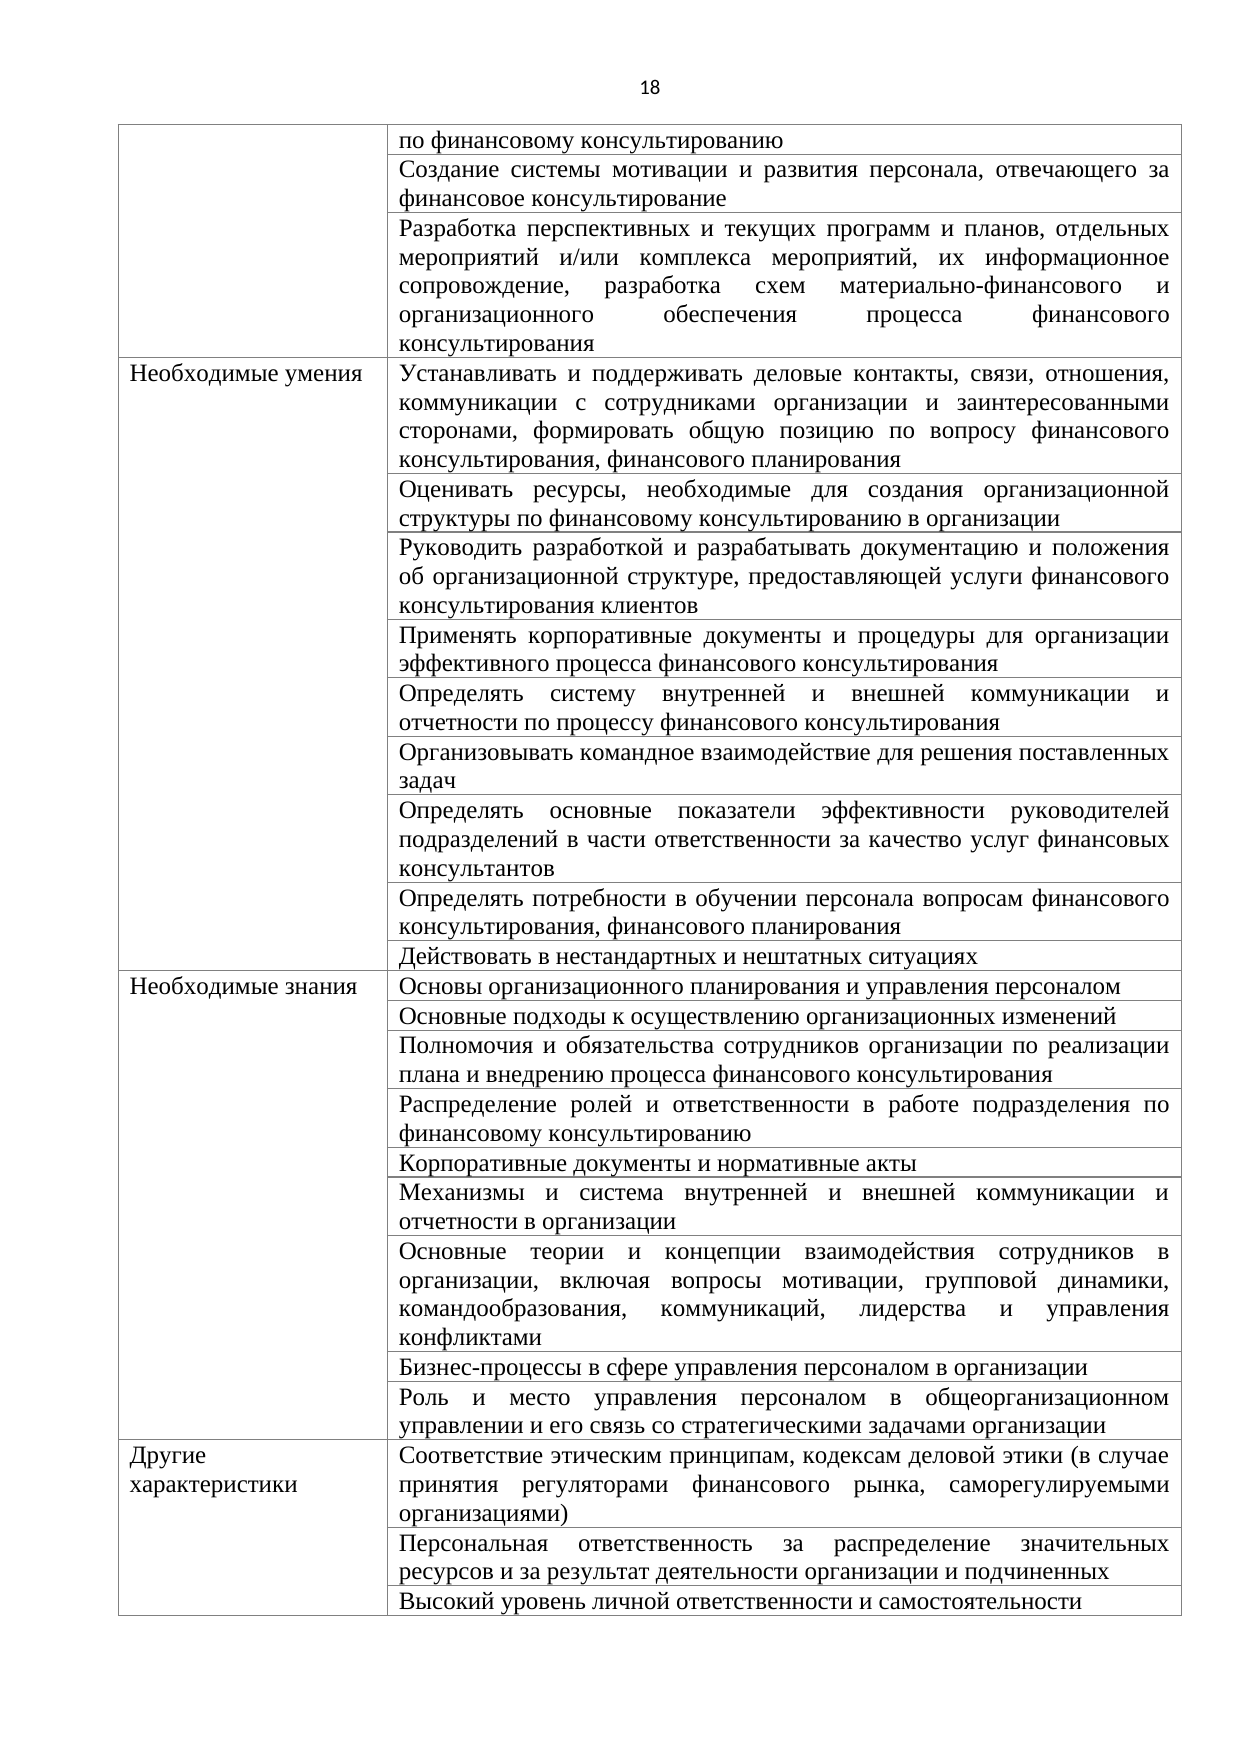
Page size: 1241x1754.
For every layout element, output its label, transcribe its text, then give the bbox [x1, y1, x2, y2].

table_cell Определять потребности в обучении персонала вопросам финансового консультирования, финансового планирования [388, 883, 1181, 940]
table_cell Определять систему внутренней и внешней коммуникации и отчетности по процессу финансового консультирования [388, 678, 1181, 736]
table_cell Необходимые умения [119, 358, 387, 970]
table_cell Корпоративные документы и нормативные акты [388, 1148, 1181, 1176]
table_cell Основные теории и концепции взаимодействия сотрудников в организации, включая вопросы мотивации, групповой динамики, командообразования, коммуникаций, лидерства и управления конфликтами [388, 1236, 1181, 1351]
table_cell Другие характеристики [119, 1440, 387, 1615]
table_cell Распределение ролей и ответственности в работе подразделения по финансовому консультированию [388, 1089, 1181, 1147]
table_cell Применять корпоративные документы и процедуры для организации эффективного процесса финансового консультирования [388, 620, 1181, 677]
table_cell Персональная ответственность за распределение значительных ресурсов и за результат деятельности организации и подчиненных [388, 1528, 1181, 1585]
table_cell Организовывать командное взаимодействие для решения поставленных задач [388, 737, 1181, 794]
table_cell Основы организационного планирования и управления персоналом [388, 971, 1181, 1000]
table_cell Устанавливать и поддерживать деловые контакты, связи, отношения, коммуникации с сотрудниками организации и заинтересованными сторонами, формировать общую позицию по вопросу финансового консультирования, финансового планирования [388, 358, 1181, 473]
table_cell Действовать в нестандартных и нештатных ситуациях [388, 941, 1181, 970]
table_cell Основные подходы к осуществлению организационных изменений [388, 1001, 1181, 1029]
table_cell Разработка перспективных и текущих программ и планов, отдельных мероприятий и/или комплекса мероприятий, их информационное сопровождение, разработка схем материально-финансового и организационного обеспечения процесса финансового консультирования [388, 213, 1181, 357]
table_cell Создание системы мотивации и развития персонала, отвечающего за финансовое консультирование [388, 155, 1181, 212]
table_cell Высокий уровень личной ответственности и самостоятельности [388, 1586, 1181, 1615]
table_cell Оценивать ресурсы, необходимые для создания организационной структуры по финансовому консультированию в организации [388, 474, 1181, 531]
table_cell Механизмы и система внутренней и внешней коммуникации и отчетности в организации [388, 1178, 1181, 1235]
table_cell Роль и место управления персоналом в общеорганизационном управлении и его связь со стратегическими задачами организации [388, 1382, 1181, 1439]
table_cell Соответствие этическим принципам, кодексам деловой этики (в случае принятия регуляторами финансового рынка, саморегулируемыми организациями) [388, 1440, 1181, 1527]
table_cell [388, 125, 1181, 153]
table_cell Полномочия и обязательства сотрудников организации по реализации плана и внедрению процесса финансового консультирования [388, 1031, 1181, 1088]
table_cell Необходимые знания [119, 971, 387, 1439]
table_cell Определять основные показатели эффективности руководителей подразделений в части ответственности за качество услуг финансовых консультантов [388, 795, 1181, 882]
table_cell Бизнес-процессы в сфере управления персоналом в организации [388, 1352, 1181, 1381]
table_cell Руководить разработкой и разрабатывать документацию и положения об организационной структуре, предоставляющей услуги финансового консультирования клиентов [388, 533, 1181, 619]
